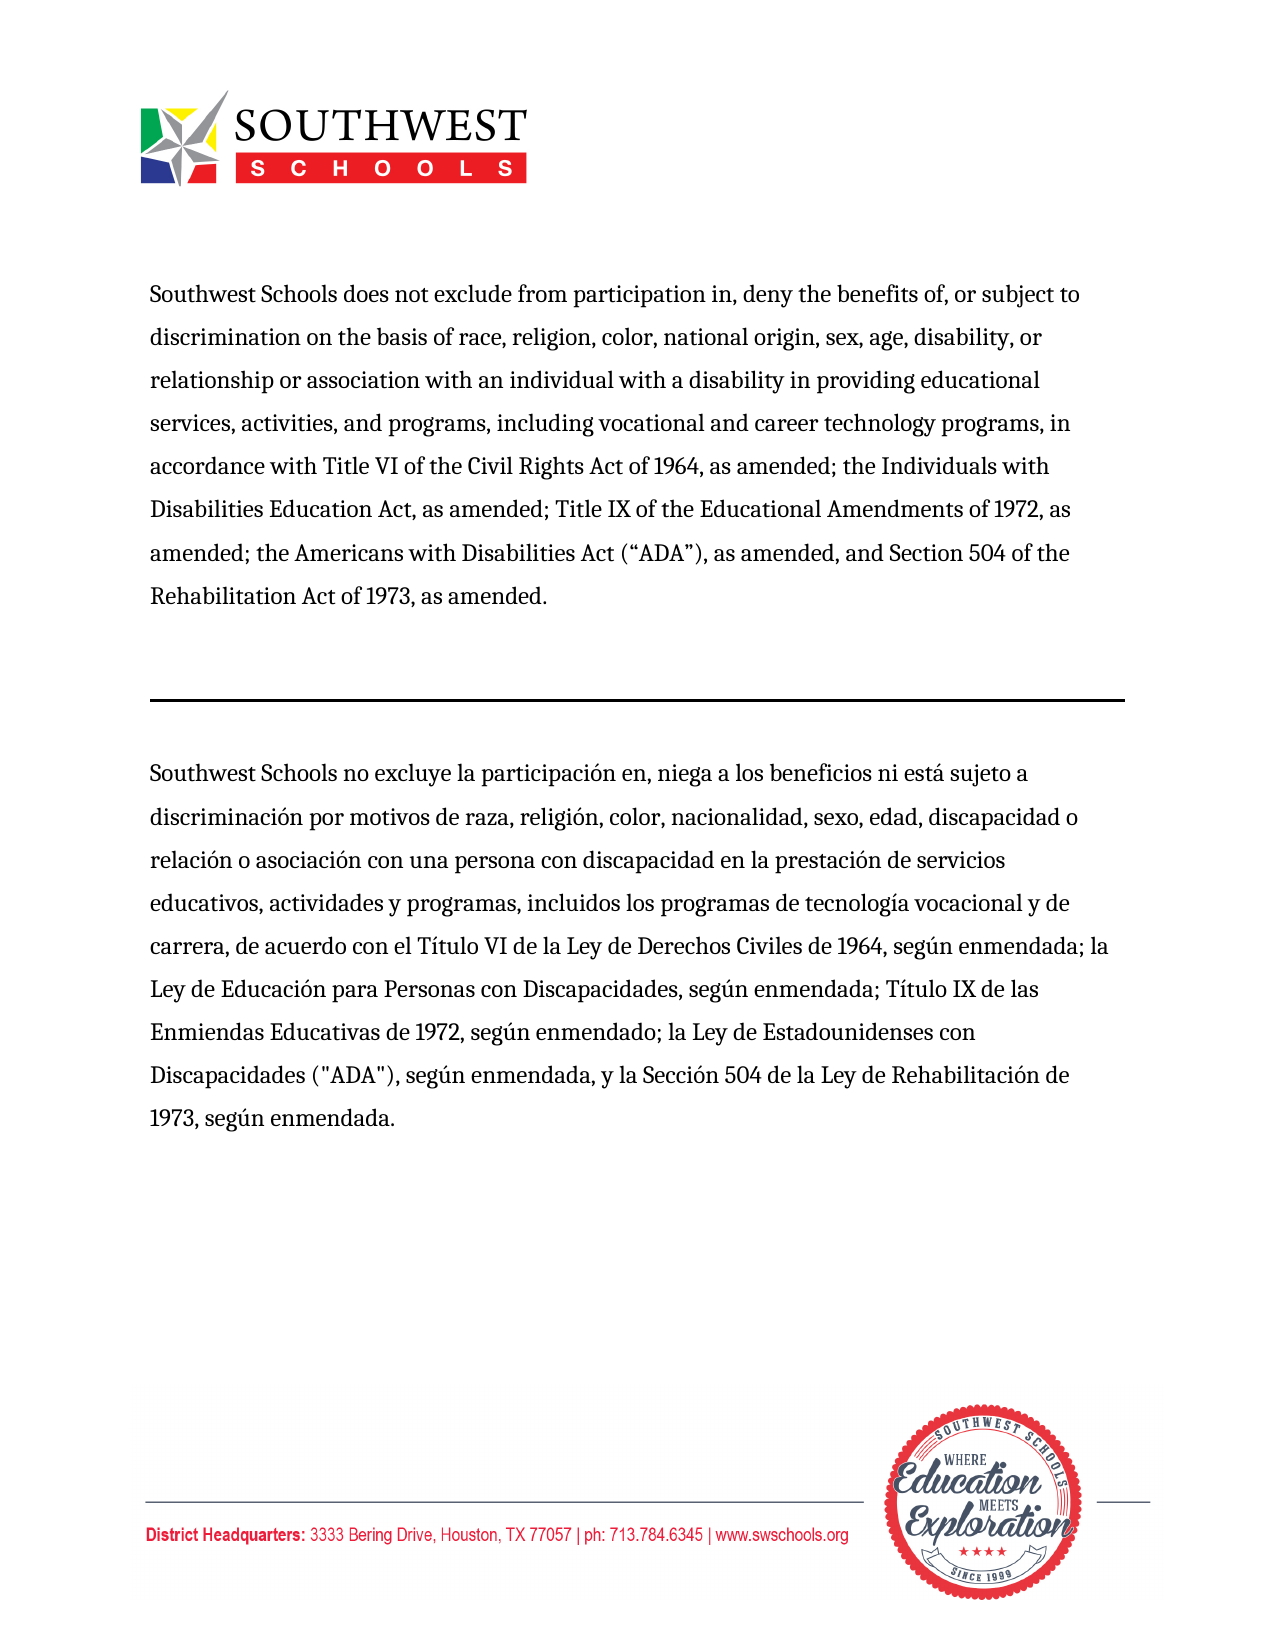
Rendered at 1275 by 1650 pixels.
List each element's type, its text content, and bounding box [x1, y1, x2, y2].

text Southwest Schools does not exclude from participation in, deny the benefits of, or subject to discrimination on the basis of race, religion, color, national origin, sex, age, disability, or relationship or association with an individual with a disability in providing educational services, activities, and programs, including vocational and career technology programs, in accordance with Title VI of the Civil Rights Act of 1964, as amended; the Individuals with Disabilities Education Act, as amended; Title IX of the Educational Amendments of 1972, as amended; the Americans with Disabilities Act (“ADA”), as amended, and Section 504 of the Rehabilitation Act of 1973, as amended. [150, 280, 1125, 610]
picture [121, 86, 550, 213]
text Southwest Schools no excluye la participación en, niega a los beneficios ni está sujeto a discriminación por motivos de raza, religión, color, nacionalidad, sexo, edad, discapacidad o relación o asociación con una persona con discapacidad en la prestación de servicios educativos, actividades y programas, incluidos los programas de tecnología vocacional y de carrera, de acuerdo con el Título VI de la Ley de Derechos Civiles de 1964, según enmendada; la Ley de Educación para Personas con Discapacidades, según enmendada; Título IX de las Enmiendas Educativas de 1972, según enmendado; la Ley de Estadounidenses con Discapacidades ("ADA"), según enmendada, y la Sección 504 de la Ley de Rehabilitación de 1973, según enmendada. [150, 759, 1125, 1133]
picture [129, 1383, 1164, 1600]
